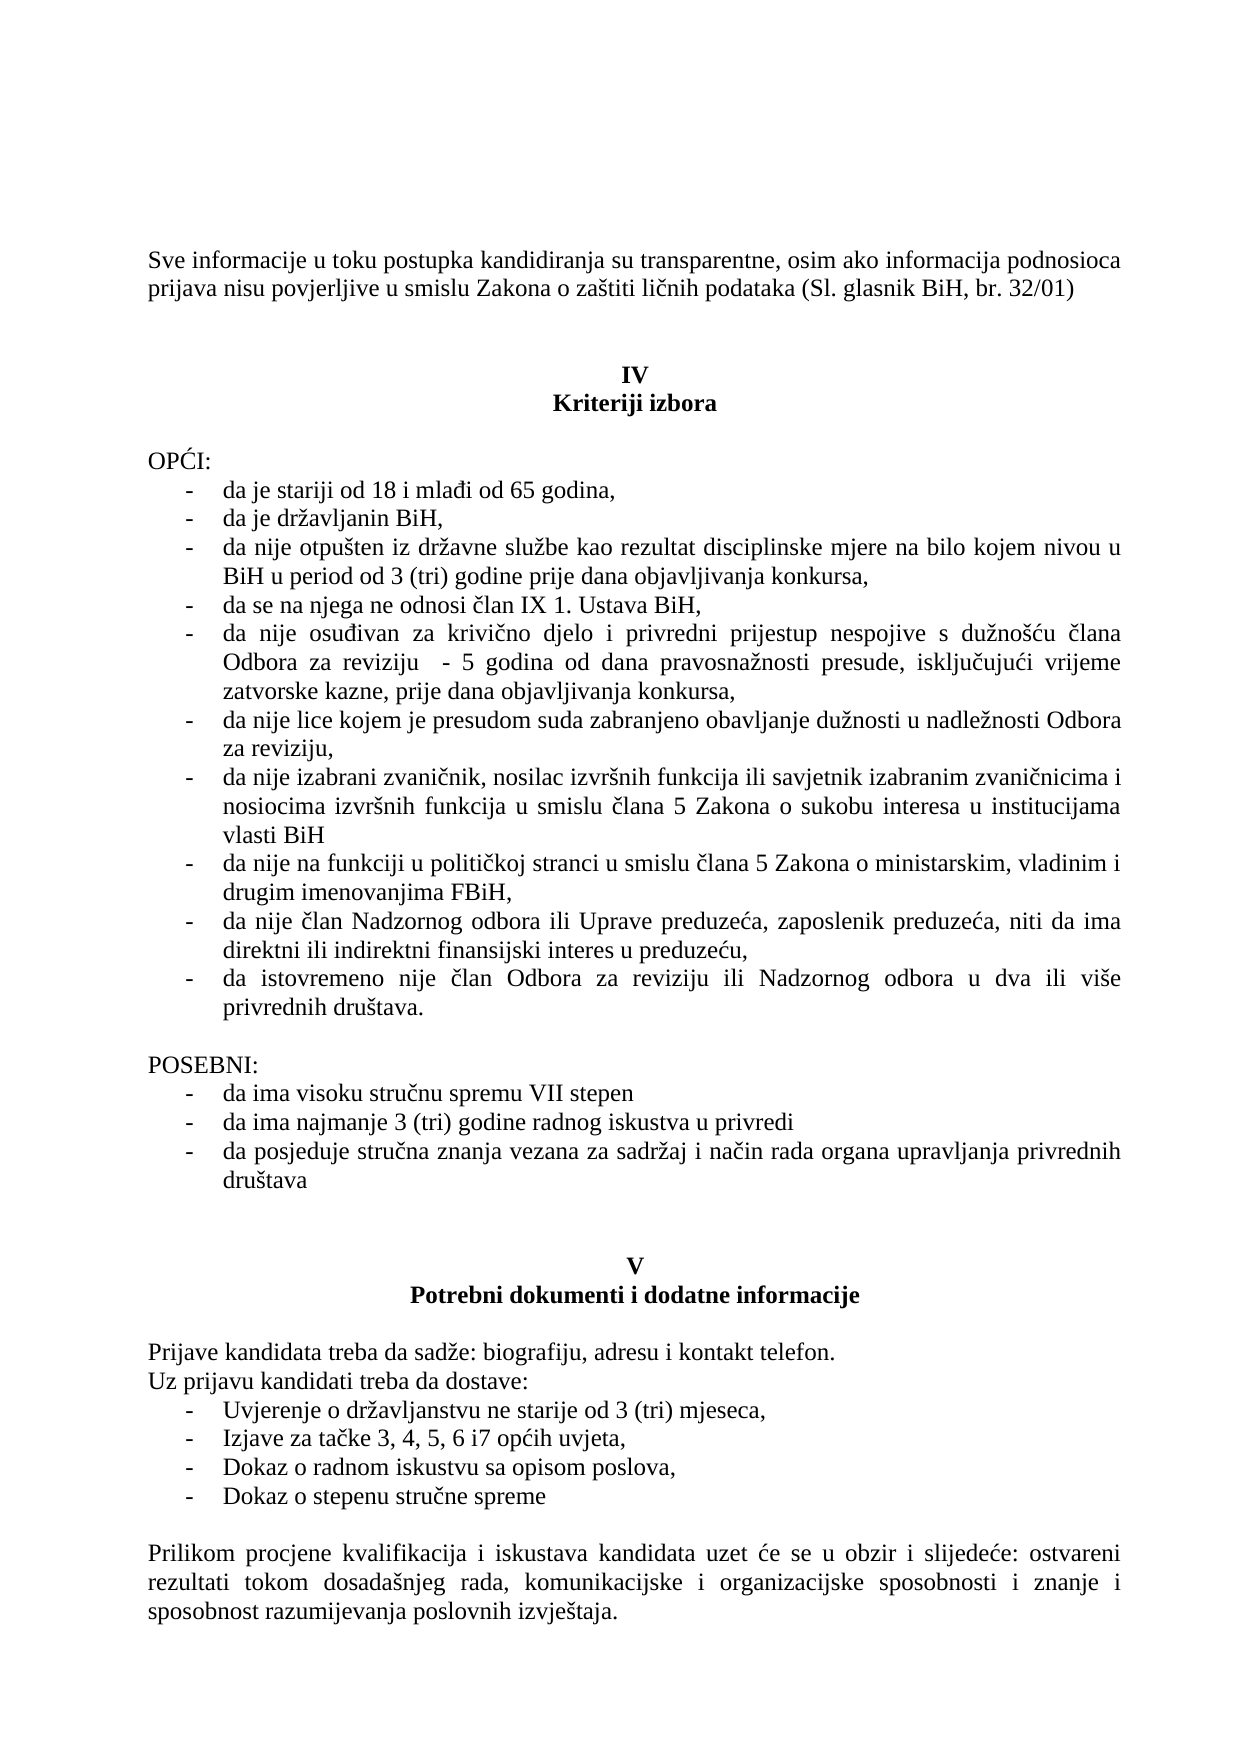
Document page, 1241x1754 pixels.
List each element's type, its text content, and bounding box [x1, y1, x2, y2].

list da nije član Nadzornog odbora ili Uprave preduzeća, zaposlenik preduzeća, niti da ima direktni ili indirektni finansijski interes u preduzeću, [185, 906, 1122, 963]
text POSEBNI: [148, 1050, 1122, 1078]
text OPĆI: [148, 446, 1122, 475]
list da nije na funkciji u političkoj stranci u smislu člana 5 Zakona o ministarskim, vladinim i drugim imenovanjima FBiH, [185, 848, 1122, 906]
text V [148, 1251, 1122, 1280]
list da posjeduje stručna znanja vezana za sadržaj i način rada organa upravljanja privrednih društava [185, 1136, 1122, 1193]
text Prilikom procjene kvalifikacija i iskustava kandidata uzet će se u obzir i slijedeće: ostvareni rezultati tokom dosadašnjeg rada, komunikacijske i organizacijske sposobnosti i znanje i sposobnost razumijevanja poslovnih izvještaja. [148, 1538, 1122, 1625]
text Prijave kandidata treba da sadže: biografiju, adresu i kontakt telefon. [148, 1337, 1122, 1366]
list da ima najmanje 3 (tri) godine radnog iskustva u privredi [185, 1107, 1122, 1136]
list Dokaz o radnom iskustvu sa opisom poslova, [185, 1452, 1122, 1481]
list da je stariji od 18 i mlađi od 65 godina, [185, 475, 1122, 503]
text Uz prijavu kandidati treba da dostave: [148, 1366, 1122, 1395]
list da se na njega ne odnosi član IX 1. Ustava BiH, [185, 590, 1122, 618]
text IV [148, 360, 1122, 388]
list da nije lice kojem je presudom suda zabranjeno obavljanje dužnosti u nadležnosti Odbora za reviziju, [185, 705, 1122, 762]
list Izjave za tačke 3, 4, 5, 6 i7 općih uvjeta, [185, 1423, 1122, 1452]
list da nije izabrani zvaničnik, nosilac izvršnih funkcija ili savjetnik izabranim zvaničnicima i nosiocima izvršnih funkcija u smislu člana 5 Zakona o sukobu interesa u institucijama vlasti BiH [185, 762, 1122, 848]
text Sve informacije u toku postupka kandidiranja su transparentne, osim ako informacija podnosioca prijava nisu povjerljive u smislu Zakona o zaštiti ličnih podataka (Sl. glasnik BiH, br. 32/01) [148, 245, 1122, 302]
list Dokaz o stepenu stručne spreme [185, 1481, 1122, 1510]
list da istovremeno nije član Odbora za reviziju ili Nadzornog odbora u dva ili više privrednih društava. [185, 963, 1122, 1021]
list da nije osuđivan za krivično djelo i privredni prijestup nespojive s dužnošću člana Odbora za reviziju - 5 godina od dana pravosnažnosti presude, isključujući vrijeme zatvorske kazne, prije dana objavljivanja konkursa, [185, 618, 1122, 705]
list Uvjerenje o državljanstvu ne starije od 3 (tri) mjeseca, [185, 1395, 1122, 1423]
list da je državljanin BiH, [185, 503, 1122, 532]
list da nije otpušten iz državne službe kao rezultat disciplinske mjere na bilo kojem nivou u BiH u period od 3 (tri) godine prije dana objavljivanja konkursa, [185, 532, 1122, 590]
list da ima visoku stručnu spremu VII stepen [185, 1078, 1122, 1107]
text Kriteriji izbora [148, 388, 1122, 417]
text Potrebni dokumenti i dodatne informacije [148, 1280, 1122, 1308]
